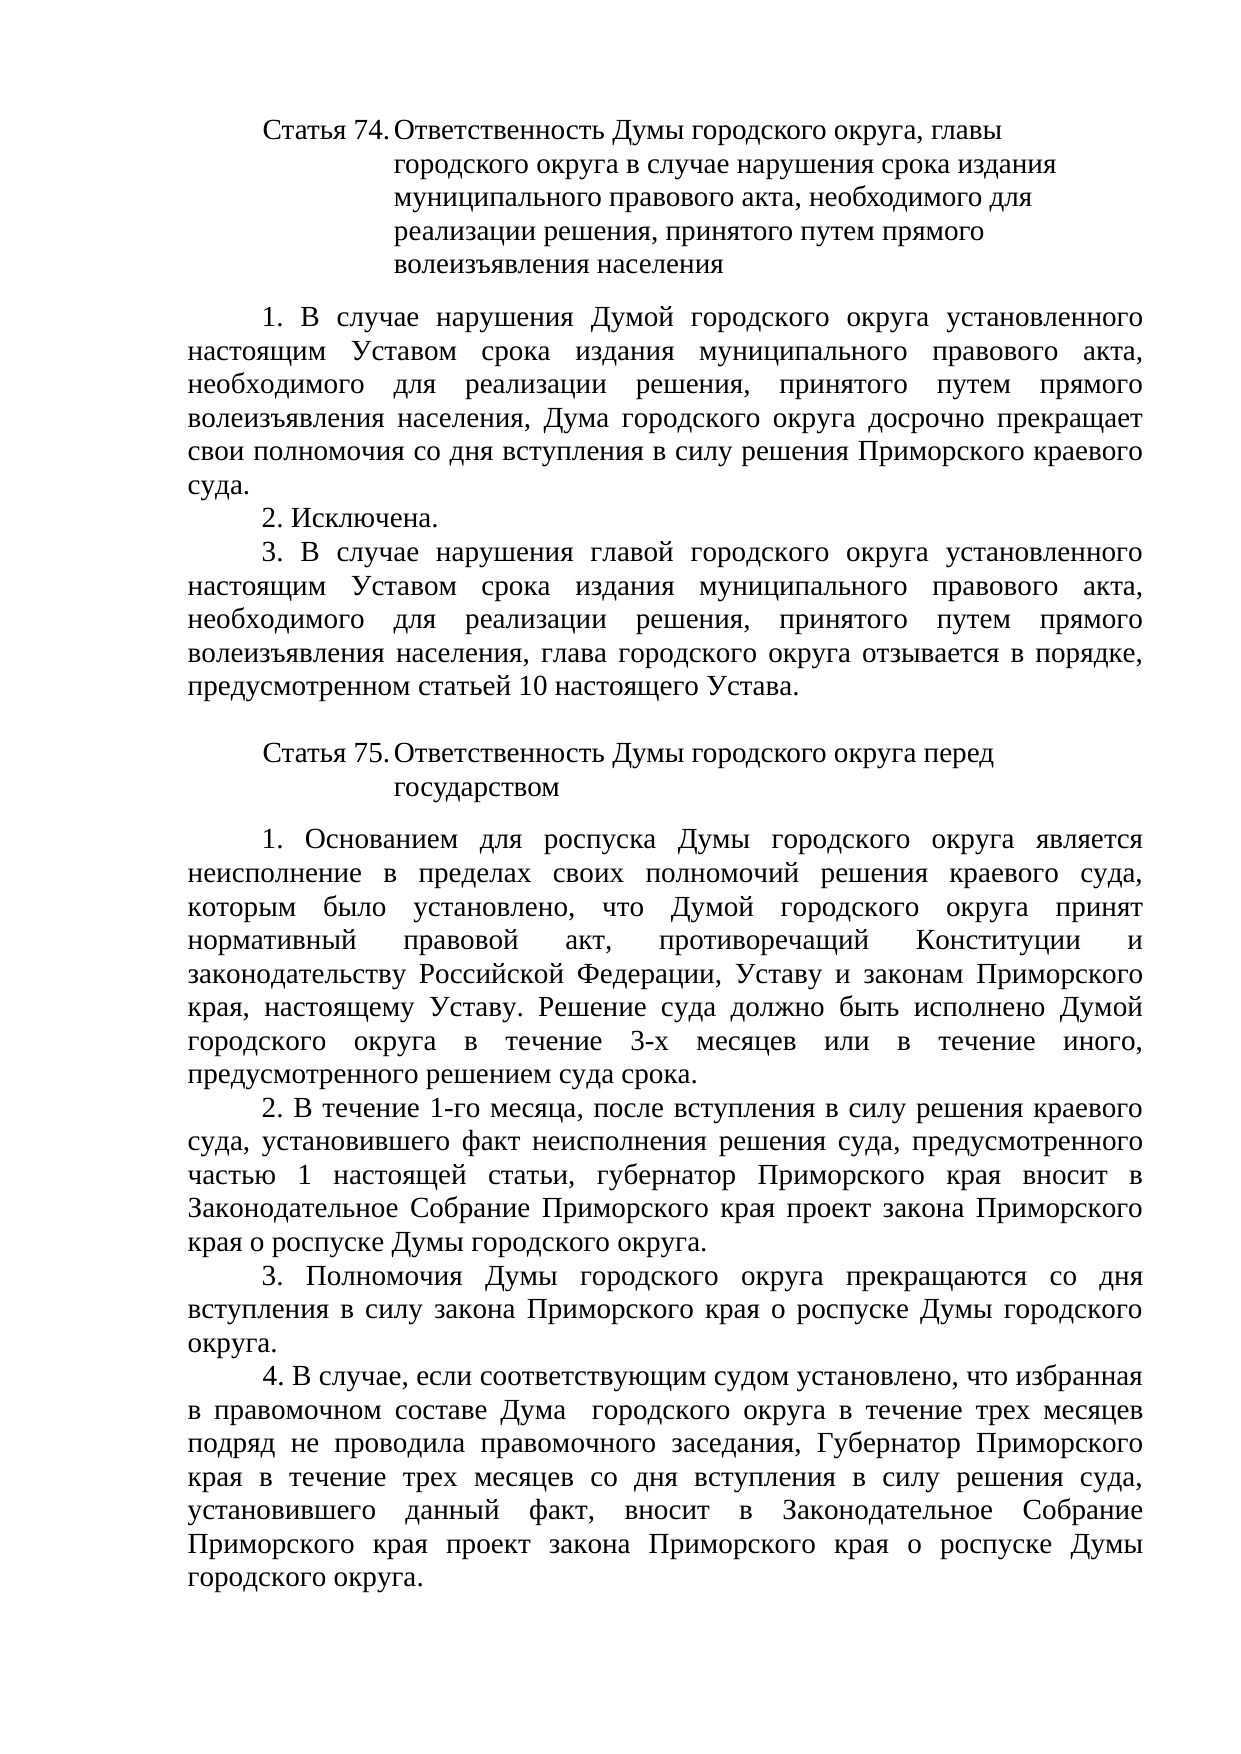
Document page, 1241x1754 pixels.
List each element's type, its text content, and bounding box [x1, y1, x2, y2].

text 3. Полномочия Думы городского округа прекращаются со дня вступления в силу закона Приморского края о роспуске Думы городского округа. [187, 1258, 1144, 1358]
text 4. В случае, если соответствующим судом установлено, что избранная в правомочном составе Дума городского округа в течение трех месяцев подряд не проводила правомочного заседания, Губернатор Приморского края в течение трех месяцев со дня вступления в силу решения суда, установившего данный факт, вносит в Законодательное Собрание Приморского края проект закона Приморского края о роспуске Думы городского округа. [187, 1358, 1144, 1593]
text 1. Основанием для роспуска Думы городского округа является неисполнение в пределах своих полномочий решения краевого суда, которым было установлено, что Думой городского округа принят нормативный правовой акт, противоречащий Конституции и законодательству Российской Федерации, Уставу и законам Приморского края, настоящему Уставу. Решение суда должно быть исполнено Думой городского округа в течение 3-х месяцев или в течение иного, предусмотренного решением суда срока. [187, 822, 1144, 1090]
text 2. Исключена. [187, 501, 1144, 534]
text 2. В течение 1-го месяца, после вступления в силу решения краевого суда, установившего факт неисполнения решения суда, предусмотренного частью 1 настоящей статьи, губернатор Приморского края вносит в Законодательное Собрание Приморского края проект закона Приморского края о роспуске Думы городского округа. [187, 1090, 1144, 1258]
text 1. В случае нарушения Думой городского округа установленного настоящим Уставом срока издания муниципального правового акта, необходимого для реализации решения, принятого путем прямого волеизъявления населения, Дума городского округа досрочно прекращает свои полномочия со дня вступления в силу решения Приморского краевого суда. [187, 299, 1144, 501]
subtitle Статья 75. Ответственность Думы городского округа перед государством [262, 735, 1144, 802]
text 3. В случае нарушения главой городского округа установленного настоящим Уставом срока издания муниципального правового акта, необходимого для реализации решения, принятого путем прямого волеизъявления населения, глава городского округа отзывается в порядке, предусмотренном статьей 10 настоящего Устава. [187, 534, 1144, 702]
subtitle Статья 74. Ответственность Думы городского округа, главы городского округа в случае нарушения срока издания муниципального правового акта, необходимого для реализации решения, принятого путем прямого волеизъявления населения [262, 112, 1144, 280]
